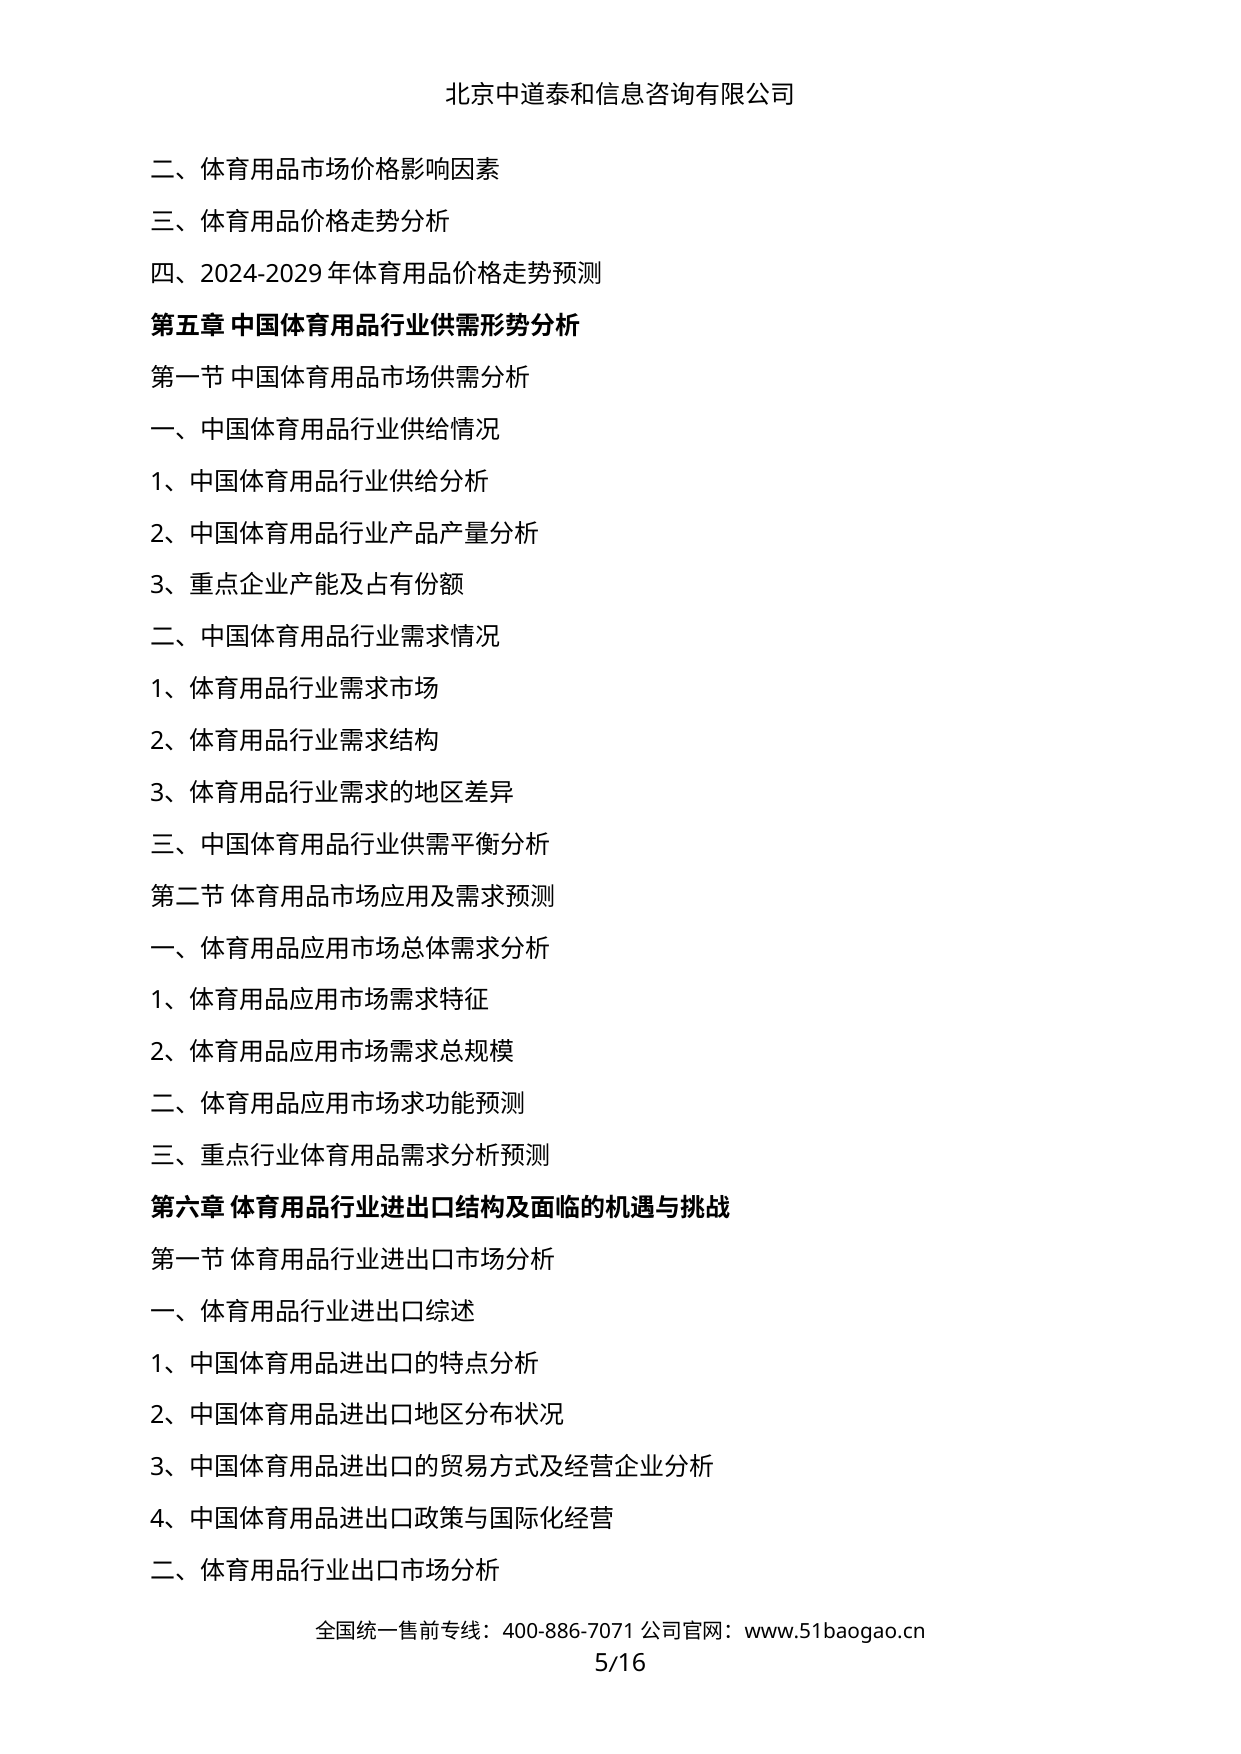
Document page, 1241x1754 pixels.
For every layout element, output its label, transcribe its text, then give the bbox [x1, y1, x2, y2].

text 1、中国体育用品进出口的特点分析 [150, 1343, 1090, 1379]
text 第二节 体育用品市场应用及需求预测 [150, 876, 1090, 912]
text 2、体育用品行业需求结构 [150, 721, 1090, 757]
text 1、体育用品行业需求市场 [150, 669, 1090, 705]
text 三、中国体育用品行业供需平衡分析 [150, 824, 1090, 861]
text 2、中国体育用品行业产品产量分析 [150, 513, 1090, 549]
text 2、中国体育用品进出口地区分布状况 [150, 1395, 1090, 1431]
text 3、体育用品行业需求的地区差异 [150, 772, 1090, 809]
text 二、体育用品市场价格影响因素 [150, 150, 1090, 186]
text 第六章 体育用品行业进出口结构及面临的机遇与挑战 [150, 1187, 1090, 1224]
text 一、体育用品应用市场总体需求分析 [150, 928, 1090, 964]
text 第五章 中国体育用品行业供需形势分析 [150, 306, 1090, 342]
text 四、2024-2029年体育用品价格走势预测 [150, 254, 1090, 290]
text 2、体育用品应用市场需求总规模 [150, 1032, 1090, 1068]
text 一、体育用品行业进出口综述 [150, 1291, 1090, 1327]
text 二、体育用品应用市场求功能预测 [150, 1084, 1090, 1120]
text 第一节 体育用品行业进出口市场分析 [150, 1239, 1090, 1276]
text 4、中国体育用品进出口政策与国际化经营 [150, 1499, 1090, 1535]
text 三、重点行业体育用品需求分析预测 [150, 1136, 1090, 1172]
text 一、中国体育用品行业供给情况 [150, 409, 1090, 446]
text 三、体育用品价格走势分析 [150, 202, 1090, 238]
text 二、体育用品行业出口市场分析 [150, 1551, 1090, 1587]
text 1、体育用品应用市场需求特征 [150, 980, 1090, 1016]
text 1、中国体育用品行业供给分析 [150, 461, 1090, 497]
text 3、中国体育用品进出口的贸易方式及经营企业分析 [150, 1447, 1090, 1483]
text 第一节 中国体育用品市场供需分析 [150, 357, 1090, 394]
text 二、中国体育用品行业需求情况 [150, 617, 1090, 653]
text 3、重点企业产能及占有份额 [150, 565, 1090, 601]
